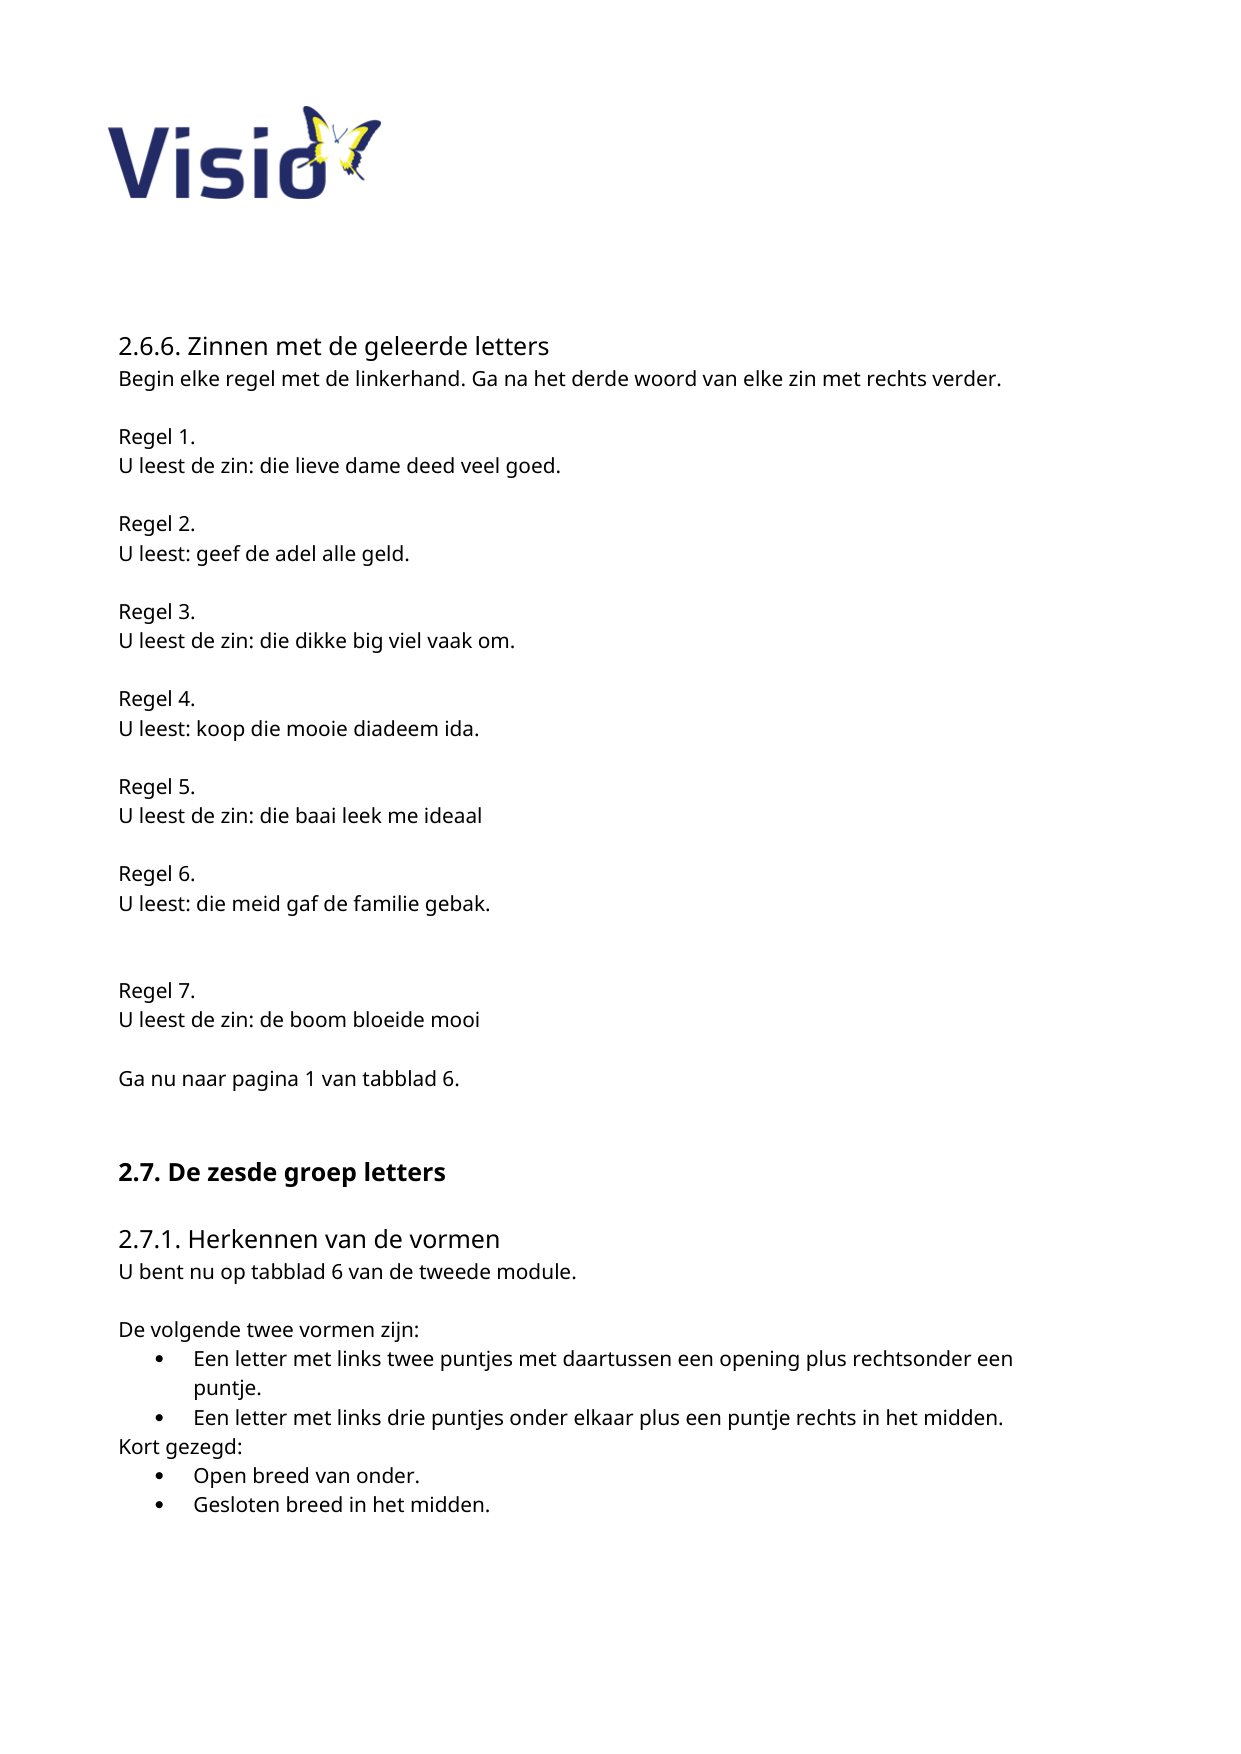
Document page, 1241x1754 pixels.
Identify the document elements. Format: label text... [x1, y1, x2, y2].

text Begin elke regel met de linkerhand. Ga na het derde woord van elke zin met rechts verder. [118, 363, 1016, 392]
text Regel 1. [118, 421, 1016, 450]
list Een letter met links drie puntjes onder elkaar plus een puntje rechts in het midden. [156, 1402, 1016, 1431]
text Regel 2. [118, 508, 1016, 538]
text U leest: koop die mooie diadeem ida. [118, 713, 1016, 742]
text Regel 7. [118, 975, 1016, 1004]
text Ga nu naar pagina 1 van tabblad 6. [118, 1063, 1016, 1092]
list Open breed van onder. [156, 1460, 1016, 1489]
text Regel 5. [118, 771, 1016, 800]
subtitle 2.7. De zesde groep letters [118, 1154, 1016, 1188]
text U leest de zin: die baai leek me ideaal [118, 800, 1016, 829]
text Regel 4. [118, 683, 1016, 713]
text U leest: geef de adel alle geld. [118, 538, 1016, 567]
text Regel 3. [118, 596, 1016, 625]
subtitle 2.6.6. Zinnen met de geleerde letters [118, 329, 1016, 363]
text Kort gezegd: [118, 1431, 1016, 1460]
text U leest de zin: die dikke big viel vaak om. [118, 625, 1016, 654]
text U leest: die meid gaf de familie gebak. [118, 888, 1016, 917]
text Regel 6. [118, 858, 1016, 888]
text De volgende twee vormen zijn: [118, 1314, 1016, 1343]
subtitle 2.7.1. Herkennen van de vormen [118, 1222, 1016, 1256]
list Gesloten breed in het midden. [156, 1489, 1016, 1518]
list Een letter met links twee puntjes met daartussen een opening plus rechtsonder een puntje. [156, 1343, 1016, 1402]
text U leest de zin: de boom bloeide mooi [118, 1004, 1016, 1033]
text U bent nu op tabblad 6 van de tweede module. [118, 1256, 1016, 1285]
picture [96, 101, 392, 202]
text U leest de zin: die lieve dame deed veel goed. [118, 450, 1016, 479]
